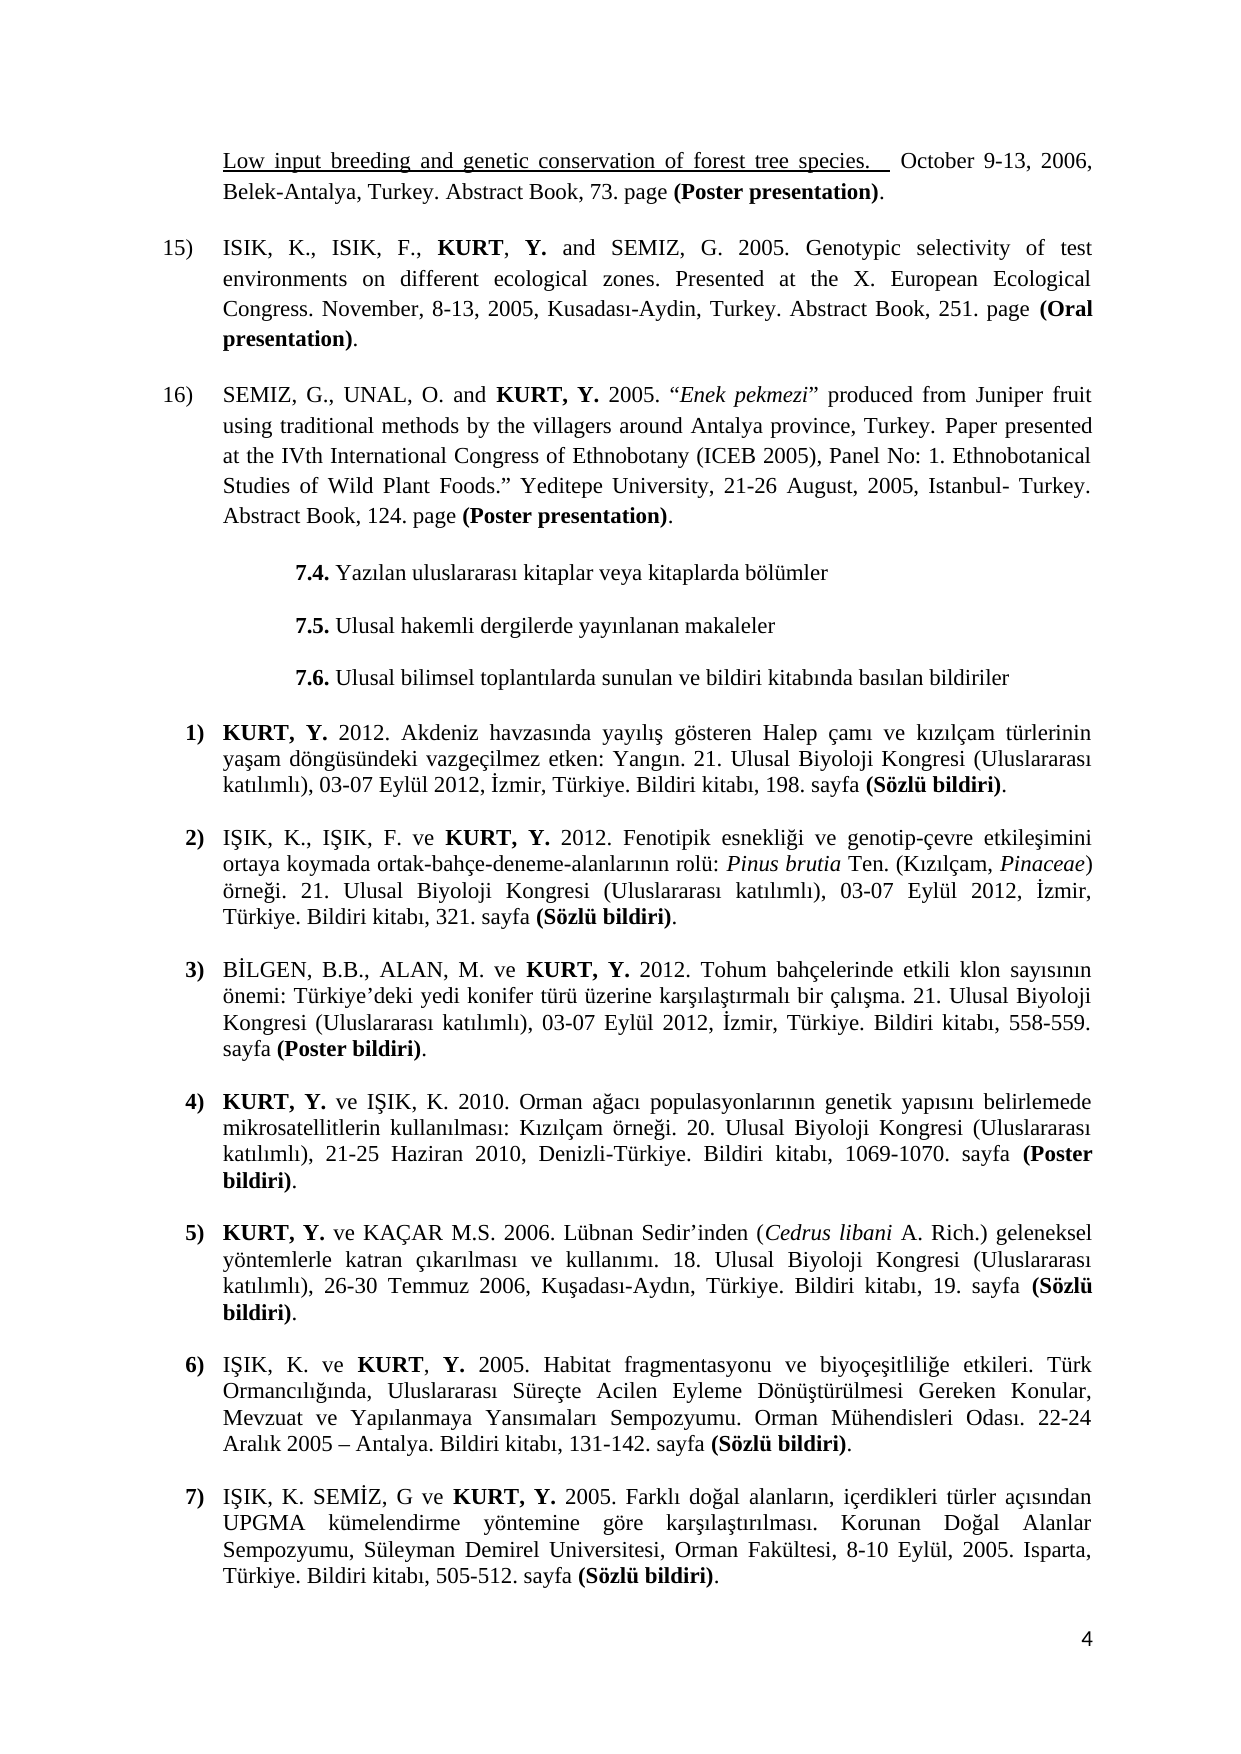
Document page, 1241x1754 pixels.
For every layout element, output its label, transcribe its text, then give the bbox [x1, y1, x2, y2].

list IŞIK, K. SEMİZ, G ve KURT, Y. 2005. Farklı doğal alanların, içerdikleri türler açısından UPGMA kümelendirme yöntemine göre karşılaştırılması. Korunan Doğal Alanlar Sempozyumu, Süleyman Demirel Universitesi, Orman Fakültesi, 8-10 Eylül, 2005. Isparta, Türkiye. Bildiri kitabı, 505-512. sayfa (Sözlü bildiri). [185, 1483, 1093, 1588]
list KURT, Y. ve KAÇAR M.S. 2006. Lübnan Sedir’inden (Cedrus libani A. Rich.) geleneksel yöntemlerle katran çıkarılması ve kullanımı. 18. Ulusal Biyoloji Kongresi (Uluslararası katılımlı), 26-30 Temmuz 2006, Kuşadası-Aydın, Türkiye. Bildiri kitabı, 19. sayfa (Sözlü bildiri). [185, 1219, 1093, 1325]
list ISIK, K., ISIK, F., KURT, Y. and SEMIZ, G. 2005. Genotypic selectivity of test environments on different ecological zones. Presented at the X. European Ecological Congress. November, 8-13, 2005, Kusadası-Aydin, Turkey. Abstract Book, 251. page (Oral presentation). [162, 234, 1093, 351]
list IŞIK, K., IŞIK, F. ve KURT, Y. 2012. Fenotipik esnekliği ve genotip-çevre etkileşimini ortaya koymada ortak-bahçe-deneme-alanlarının rolü: Pinus brutia Ten. (Kızılçam, Pinaceae) örneği. 21. Ulusal Biyoloji Kongresi (Uluslararası katılımlı), 03-07 Eylül 2012, İzmir, Türkiye. Bildiri kitabı, 321. sayfa (Sözlü bildiri). [185, 824, 1093, 929]
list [162, 148, 1093, 204]
list KURT, Y. ve IŞIK, K. 2010. Orman ağacı populasyonlarının genetik yapısını belirlemede mikrosatellitlerin kullanılması: Kızılçam örneği. 20. Ulusal Biyoloji Kongresi (Uluslararası katılımlı), 21-25 Haziran 2010, Denizli-Türkiye. Bildiri kitabı, 1069-1070. sayfa (Poster bildiri). [185, 1088, 1093, 1193]
list BİLGEN, B.B., ALAN, M. ve KURT, Y. 2012. Tohum bahçelerinde etkili klon sayısının önemi: Türkiye’deki yedi konifer türü üzerine karşılaştırmalı bir çalışma. 21. Ulusal Biyoloji Kongresi (Uluslararası katılımlı), 03-07 Eylül 2012, İzmir, Türkiye. Bildiri kitabı, 558-559. sayfa (Poster bildiri). [185, 956, 1093, 1061]
list KURT, Y. 2012. Akdeniz havzasında yayılış gösteren Halep çamı ve kızılçam türlerinin yaşam döngüsündeki vazgeçilmez etken: Yangın. 21. Ulusal Biyoloji Kongresi (Uluslararası katılımlı), 03-07 Eylül 2012, İzmir, Türkiye. Bildiri kitabı, 198. sayfa (Sözlü bildiri). [185, 719, 1093, 798]
text 7.4. Yazılan uluslararası kitaplar veya kitaplarda bölümler [221, 559, 1093, 585]
list IŞIK, K. ve KURT, Y. 2005. Habitat fragmentasyonu ve biyoçeşitliliğe etkileri. Türk Ormancılığında, Uluslararası Süreçte Acilen Eyleme Dönüştürülmesi Gereken Konular, Mevzuat ve Yapılanmaya Yansımaları Sempozyumu. Orman Mühendisleri Odası. 22-24 Aralık 2005 – Antalya. Bildiri kitabı, 131-142. sayfa (Sözlü bildiri). [185, 1351, 1093, 1457]
list SEMIZ, G., UNAL, O. and KURT, Y. 2005. “Enek pekmezi” produced from Juniper fruit using traditional methods by the villagers around Antalya province, Turkey. Paper presented at the IVth International Congress of Ethnobotany (ICEB 2005), Panel No: 1. Ethnobotanical Studies of Wild Plant Foods.” Yeditepe University, 21-26 August, 2005, Istanbul- Turkey. Abstract Book, 124. page (Poster presentation). [162, 382, 1093, 529]
text 7.5. Ulusal hakemli dergilerde yayınlanan makaleler [221, 612, 1093, 638]
text 7.6. Ulusal bilimsel toplantılarda sunulan ve bildiri kitabında basılan bildiriler [221, 664, 1093, 691]
